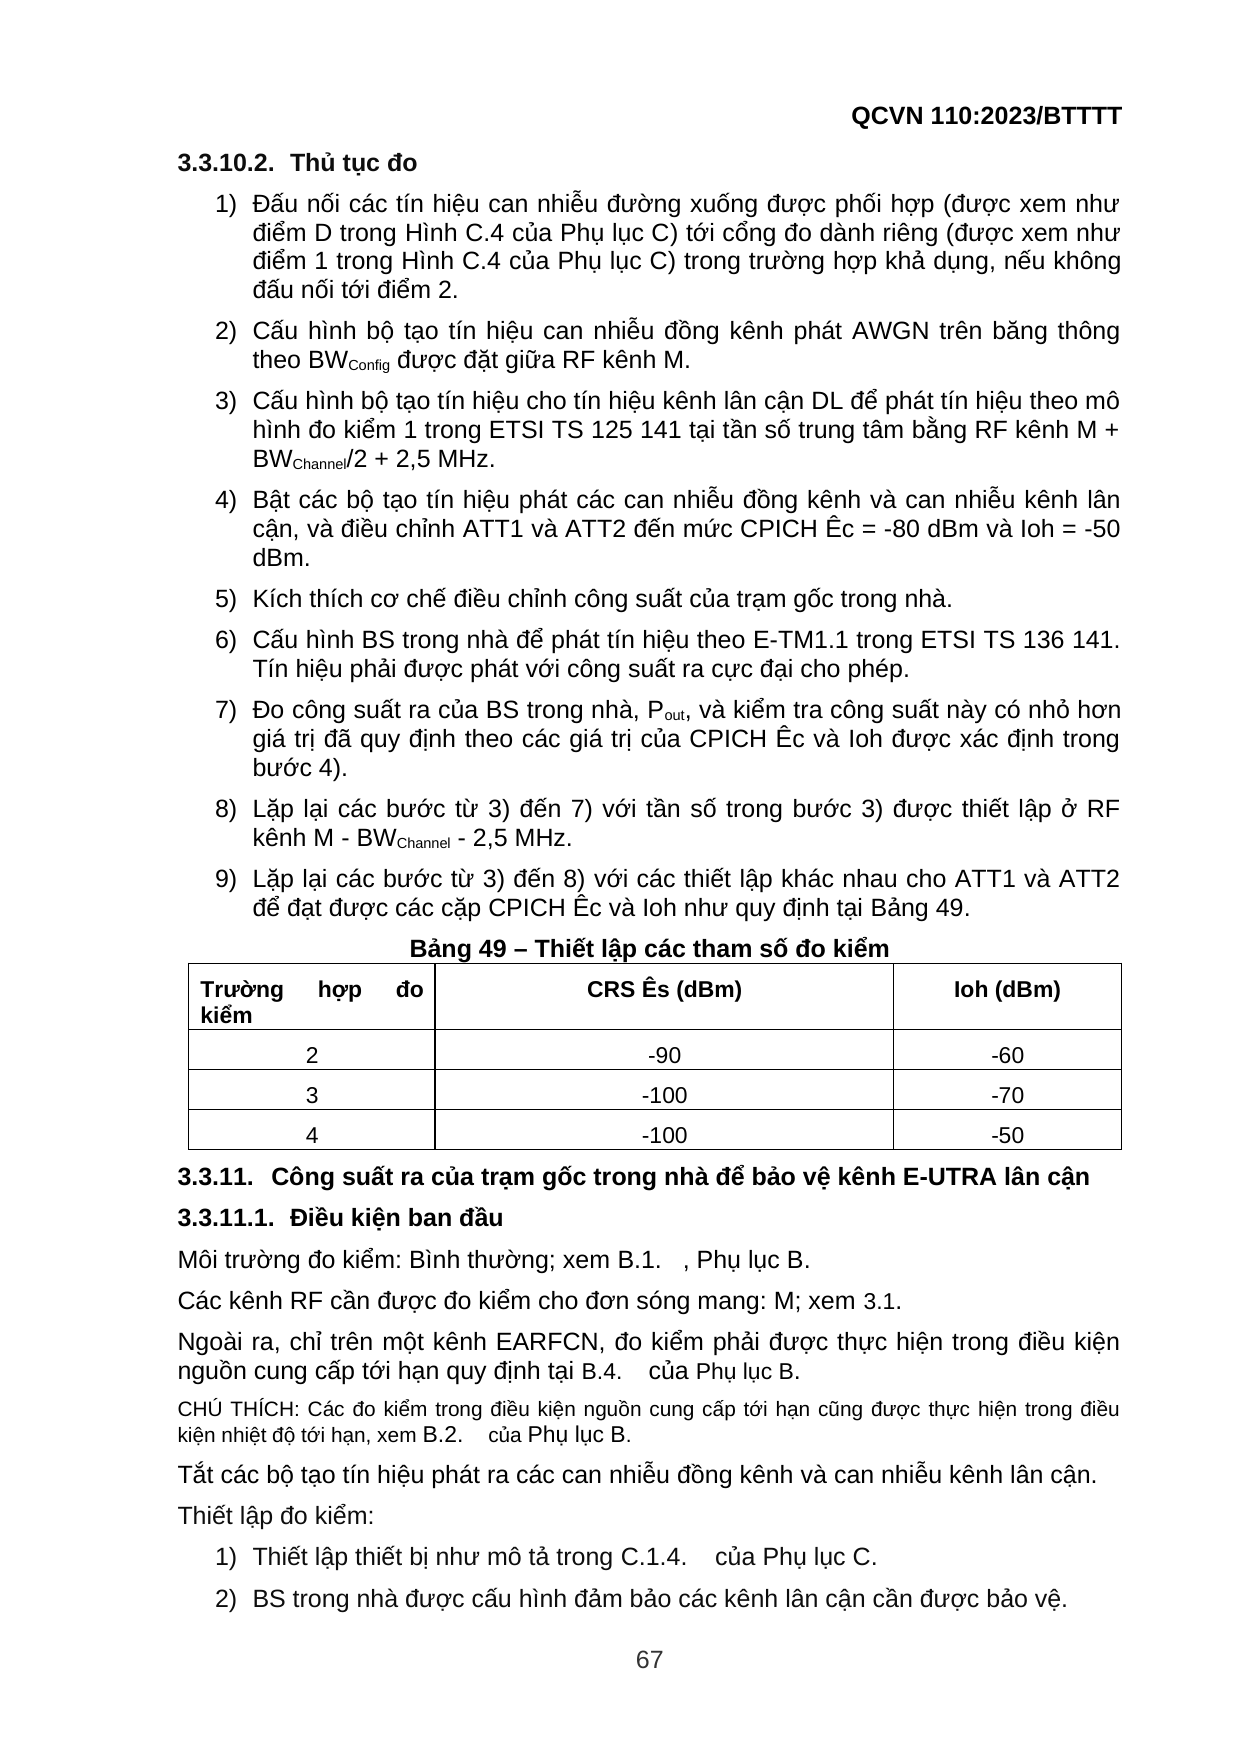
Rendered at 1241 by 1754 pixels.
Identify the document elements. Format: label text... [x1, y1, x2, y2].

table_cell -90 [436, 1030, 893, 1069]
subtitle Công suất ra của trạm gốc trong nhà để bảo vệ kênh E-UTRA lân cận [177, 1162, 1122, 1191]
subtitle Điều kiện ban đầu [177, 1203, 1122, 1232]
table_cell -100 [436, 1070, 893, 1109]
list Lặp lại các bước từ 3) đến 7) với tần số trong bước 3) được thiết lập ở RF kênh M - BWChannel - 2,5 MHz. [215, 794, 1122, 851]
table_cell 2 [189, 1030, 434, 1069]
text Tắt các bộ tạo tín hiệu phát ra các can nhiễu đồng kênh và can nhiễu kênh lân cận. [177, 1460, 1122, 1489]
subtitle Thủ tục đo [177, 148, 1122, 176]
list Kích thích cơ chế điều chỉnh công suất của trạm gốc trong nhà. [215, 584, 1122, 613]
list Cấu hình bộ tạo tín hiệu can nhiễu đồng kênh phát AWGN trên băng thông theo BWConfig được đặt giữa RF kênh M. [215, 316, 1122, 374]
table_cell -60 [894, 1030, 1121, 1069]
table_cell -100 [436, 1110, 893, 1148]
list BS trong nhà được cấu hình đảm bảo các kênh lân cận cần được bảo vệ. [215, 1584, 1122, 1612]
table_cell -50 [894, 1110, 1121, 1148]
table_header Trường hợp đo kiểm [189, 964, 434, 1029]
list Thiết lập thiết bị như mô tả trong C.1.4. của Phụ lục C. [215, 1542, 1122, 1571]
text Ngoài ra, chỉ trên một kênh EARFCN, đo kiểm phải được thực hiện trong điều kiện nguồn cung cấp tới hạn quy định tại B.4. của Phụ lục B. [177, 1327, 1122, 1384]
table_cell 3 [189, 1070, 434, 1109]
text CHÚ THÍCH: Các đo kiểm trong điều kiện nguồn cung cấp tới hạn cũng được thực hiện trong điều kiện nhiệt độ tới hạn, xem B.2. của Phụ lục B. [177, 1397, 1122, 1447]
list Đo công suất ra của BS trong nhà, Pout, và kiểm tra công suất này có nhỏ hơn giá trị đã quy định theo các giá trị của CPICH Êc và Ioh được xác định trong bước 4). [215, 695, 1122, 781]
list Cấu hình BS trong nhà để phát tín hiệu theo E-TM1.1 trong ETSI TS 136 141. Tín hiệu phải được phát với công suất ra cực đại cho phép. [215, 625, 1122, 683]
list Đấu nối các tín hiệu can nhiễu đường xuống được phối hợp (được xem như điểm D trong Hình C.4 của Phụ lục C) tới cổng đo dành riêng (được xem như điểm 1 trong Hình C.4 của Phụ lục C) trong trường hợp khả dụng, nếu không đấu nối tới điểm 2. [215, 189, 1122, 304]
table_cell 4 [189, 1110, 434, 1148]
table_cell -70 [894, 1070, 1121, 1109]
text Môi trường đo kiểm: Bình thường; xem B.1. , Phụ lục B. [177, 1244, 1122, 1273]
text Các kênh RF cần được đo kiểm cho đơn sóng mang: M; xem 3.1. [177, 1286, 1122, 1314]
list Bật các bộ tạo tín hiệu phát các can nhiễu đồng kênh và can nhiễu kênh lân cận, và điều chỉnh ATT1 và ATT2 đến mức CPICH Êc = -80 dBm và Ioh = -50 dBm. [215, 485, 1122, 571]
table_header CRS Ês (dBm) [436, 964, 893, 1029]
table_header Ioh (dBm) [894, 964, 1121, 1029]
text Bảng 49 – Thiết lập các tham số đo kiểm [177, 934, 1122, 963]
list Lặp lại các bước từ 3) đến 8) với các thiết lập khác nhau cho ATT1 và ATT2 để đạt được các cặp CPICH Êc và Ioh như quy định tại Bảng 49. [215, 864, 1122, 921]
text Thiết lập đo kiểm: [177, 1501, 1122, 1530]
list Cấu hình bộ tạo tín hiệu cho tín hiệu kênh lân cận DL để phát tín hiệu theo mô hình đo kiểm 1 trong ETSI TS 125 141 tại tần số trung tâm bằng RF kênh M + BWChannel/2 + 2,5 MHz. [215, 386, 1122, 473]
